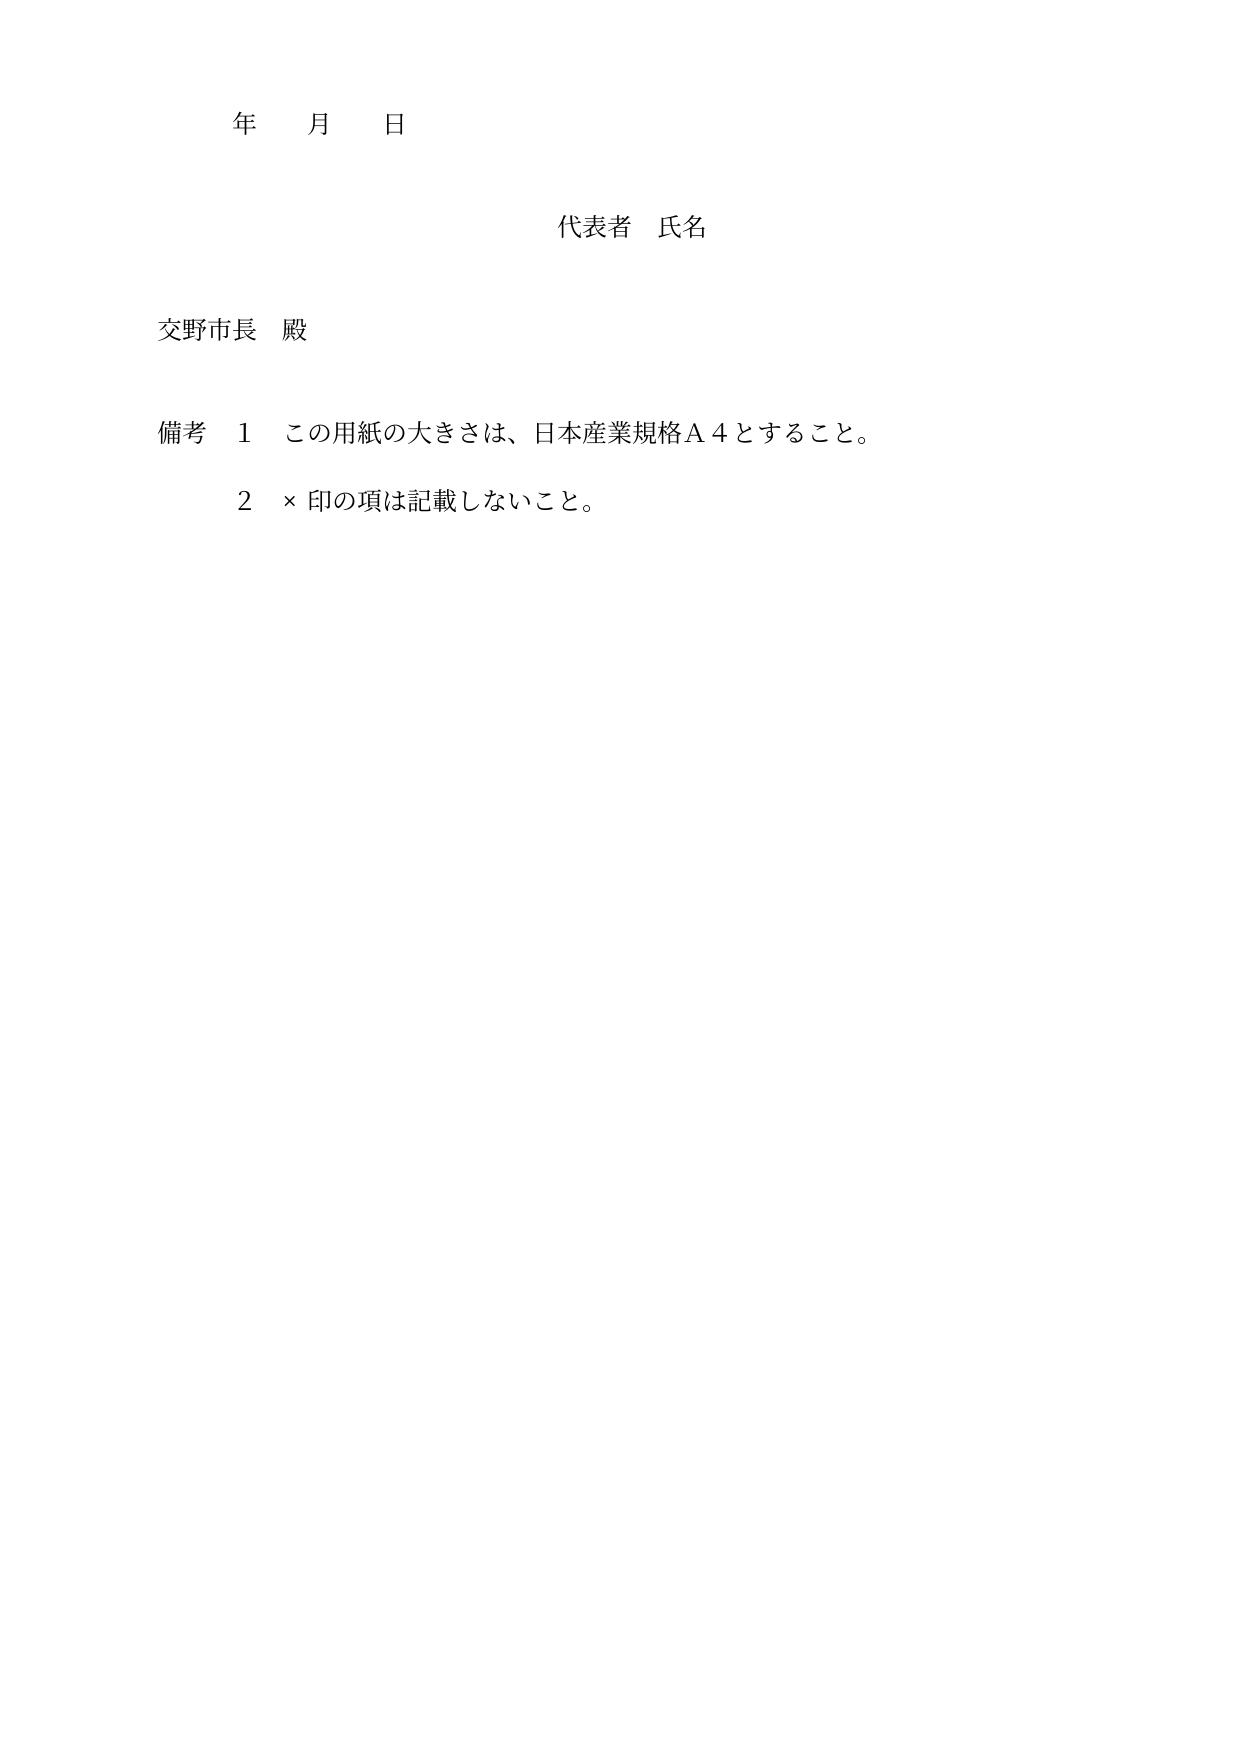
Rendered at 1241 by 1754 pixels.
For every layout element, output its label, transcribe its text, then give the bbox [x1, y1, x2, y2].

text ２ ×印の項は記載しないこと。 [133, 466, 1133, 534]
text 年 月 日 [108, 89, 1133, 157]
text 交野市長 殿 [108, 294, 1133, 363]
text 代表者 氏名 [534, 192, 1133, 260]
text 備考 １ この用紙の大きさは、日本産業規格Ａ４とすること。 [108, 397, 1133, 466]
